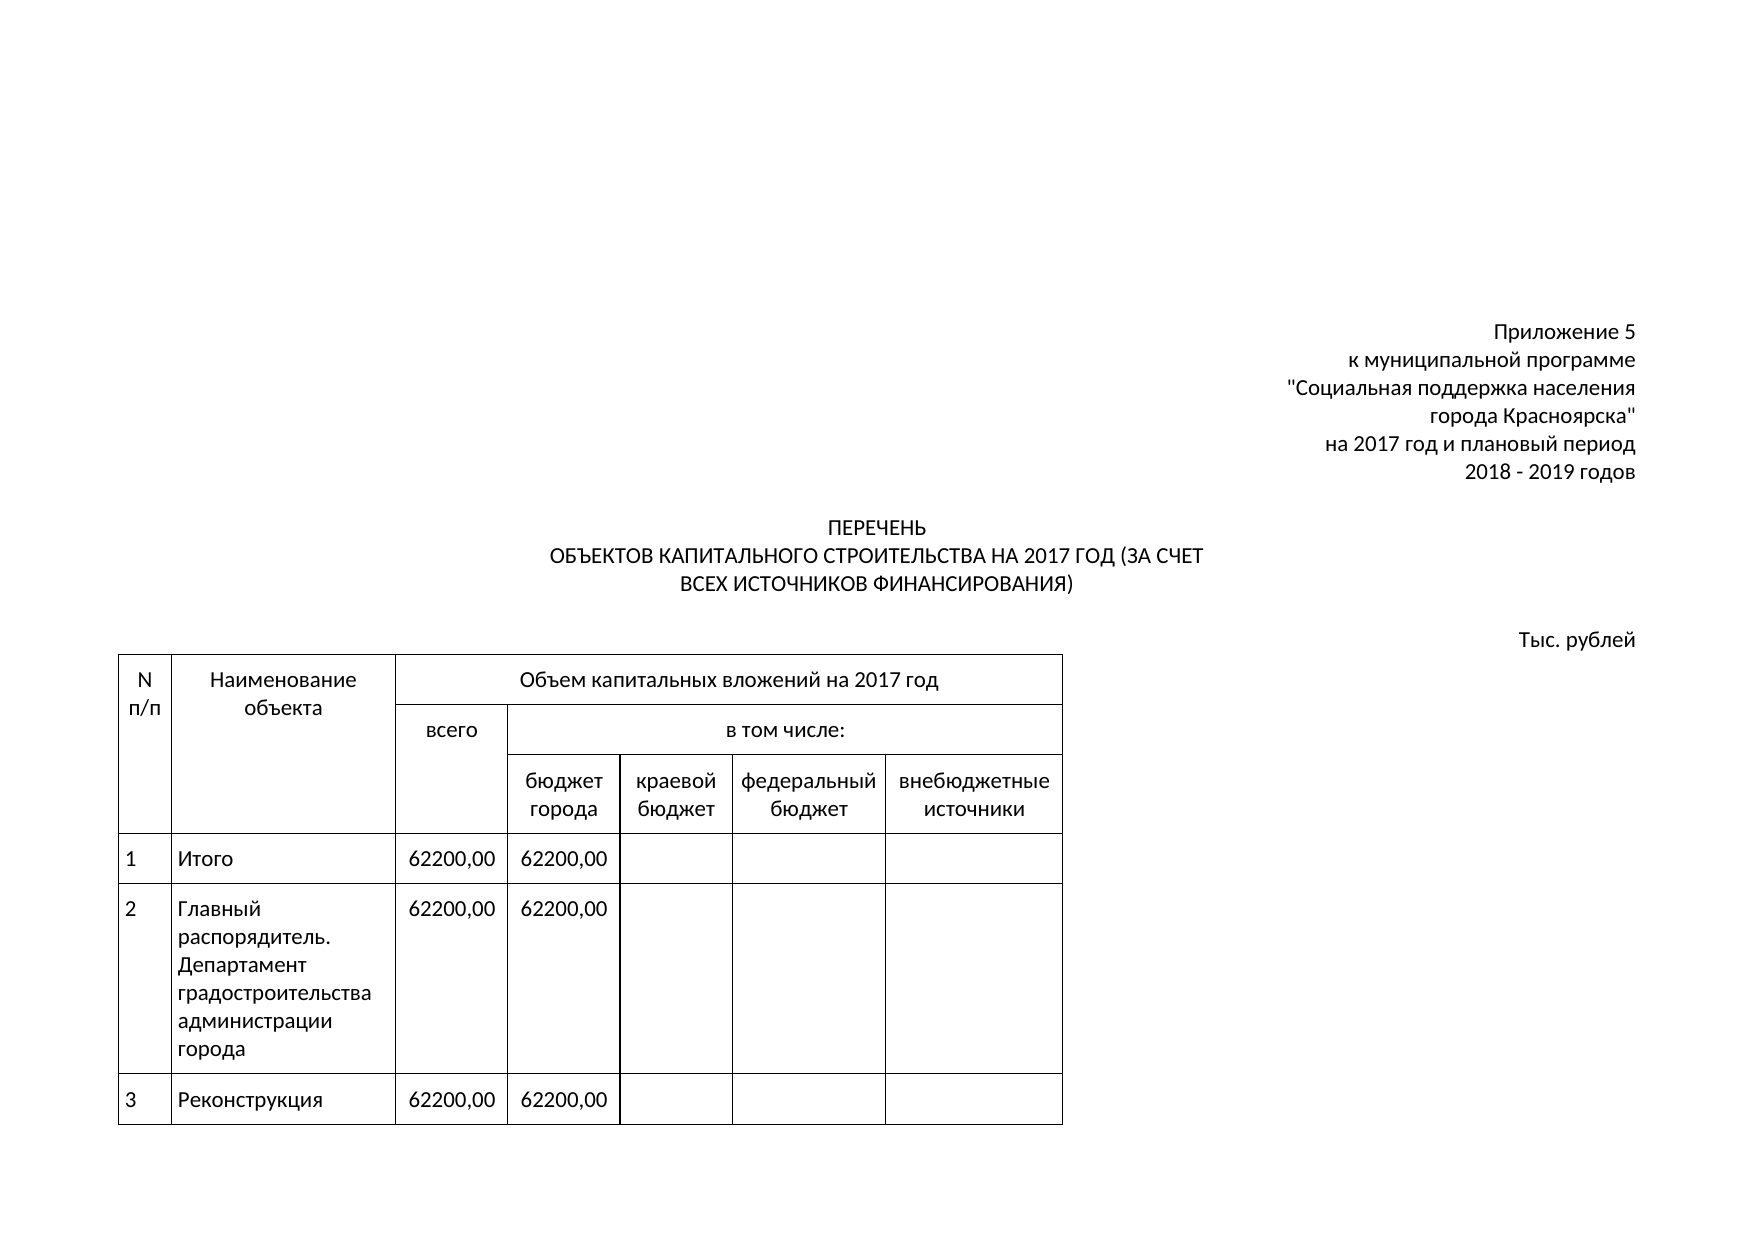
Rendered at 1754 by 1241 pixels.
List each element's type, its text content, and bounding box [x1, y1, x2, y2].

text Приложение 5 [118, 317, 1636, 345]
table_cell 62200,00 [508, 1074, 619, 1123]
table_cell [172, 1074, 395, 1123]
table_cell 2 [119, 884, 171, 1073]
table_cell [733, 834, 885, 883]
text ОБЪЕКТОВ КАПИТАЛЬНОГО СТРОИТЕЛЬСТВА НА 2017 ГОД (ЗА СЧЕТ [118, 541, 1636, 569]
table_cell 62200,00 [508, 884, 619, 1073]
table_cell федеральный бюджет [733, 755, 885, 832]
table_cell всего [396, 705, 507, 832]
table_cell 3 [119, 1074, 171, 1123]
table_cell 1 [119, 834, 171, 883]
table_cell Главный распорядитель. Департамент градостроительства администрации города [172, 884, 395, 1073]
table_cell [733, 1074, 885, 1123]
text к муниципальной программе [118, 345, 1636, 373]
table_cell [621, 884, 732, 1073]
table_cell [621, 834, 732, 883]
table_cell бюджет города [508, 755, 619, 832]
table_cell [886, 884, 1062, 1073]
table_header Объем капитальных вложений на 2017 год [396, 655, 1062, 704]
table_cell 62200,00 [396, 884, 507, 1073]
text города Красноярска" [118, 401, 1636, 429]
table_cell 62200,00 [396, 1074, 507, 1123]
table_cell [886, 1074, 1062, 1123]
text на 2017 год и плановый период [118, 429, 1636, 457]
table_cell [621, 1074, 732, 1123]
table_cell [886, 834, 1062, 883]
text 2018 - 2019 годов [118, 457, 1636, 485]
text Тыс. рублей [118, 626, 1636, 653]
table_header Наименование объекта [172, 655, 395, 832]
table_cell в том числе: [508, 705, 1062, 754]
table_cell Итого [172, 834, 395, 883]
text "Социальная поддержка населения [118, 373, 1636, 401]
table_cell 62200,00 [508, 834, 619, 883]
table_cell 62200,00 [396, 834, 507, 883]
text ПЕРЕЧЕНЬ [118, 513, 1636, 541]
table_cell [733, 884, 885, 1073]
table_cell краевой бюджет [621, 755, 732, 832]
table_cell внебюджетные источники [886, 755, 1062, 832]
table_header N п/п [119, 655, 171, 832]
text ВСЕХ ИСТОЧНИКОВ ФИНАНСИРОВАНИЯ) [118, 569, 1636, 597]
